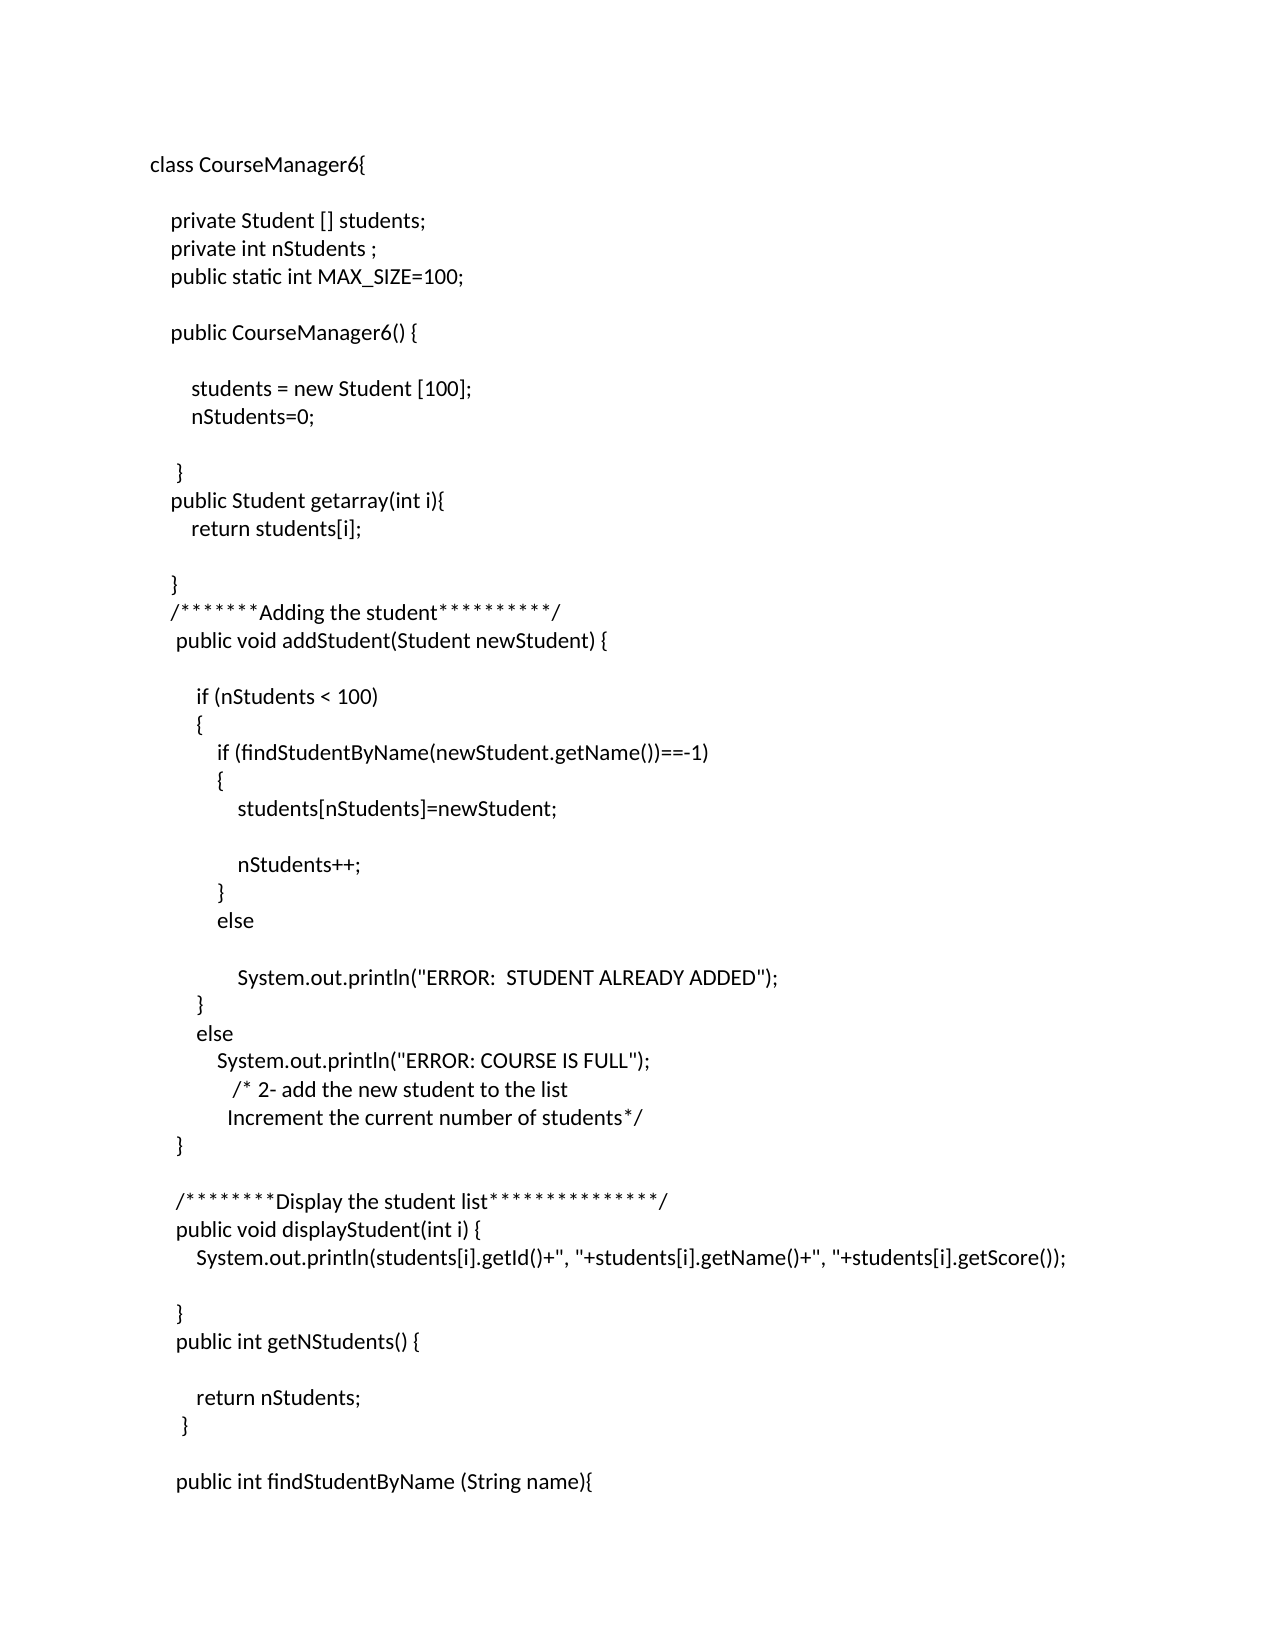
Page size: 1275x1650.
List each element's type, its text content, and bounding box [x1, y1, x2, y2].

text return nStudents; [150, 1383, 1125, 1411]
text Increment the current number of students*/ [150, 1103, 1125, 1131]
text System.out.println("ERROR: STUDENT ALREADY ADDED"); [150, 963, 1125, 991]
text } [150, 878, 1125, 907]
text public Student getarray(int i){ [150, 486, 1125, 514]
text class CourseManager6{ [150, 150, 1125, 178]
text private int nStudents ; [150, 234, 1125, 262]
text public void displayStudent(int i) { [150, 1215, 1125, 1243]
text } [150, 1411, 1125, 1439]
text nStudents=0; [150, 402, 1125, 430]
text private Student [] students; [150, 206, 1125, 234]
text public CourseManager6() { [150, 318, 1125, 346]
text } [150, 458, 1125, 486]
text students = new Student [100]; [150, 374, 1125, 402]
text if (findStudentByName(newStudent.getName())==-1) [150, 738, 1125, 766]
text } [150, 570, 1125, 598]
text students[nStudents]=newStudent; [150, 794, 1125, 822]
text /********Display the student list***************/ [150, 1187, 1125, 1215]
text else [150, 907, 1125, 934]
text else [150, 1019, 1125, 1047]
text return students[i]; [150, 514, 1125, 542]
text } [150, 991, 1125, 1019]
text { [150, 710, 1125, 738]
text nStudents++; [150, 851, 1125, 878]
text /* 2- add the new student to the list [150, 1075, 1125, 1103]
text public static int MAX_SIZE=100; [150, 262, 1125, 290]
text System.out.println("ERROR: COURSE IS FULL"); [150, 1047, 1125, 1075]
text { [150, 766, 1125, 794]
text if (nStudents < 100) [150, 682, 1125, 710]
text public int getNStudents() { [150, 1327, 1125, 1355]
text } [150, 1299, 1125, 1327]
text public void addStudent(Student newStudent) { [150, 626, 1125, 654]
text public int findStudentByName (String name){ [150, 1467, 1125, 1495]
text /*******Adding the student**********/ [150, 598, 1125, 626]
text System.out.println(students[i].getId()+", "+students[i].getName()+", "+students[i].getScore()); [150, 1243, 1125, 1271]
text } [150, 1131, 1125, 1159]
